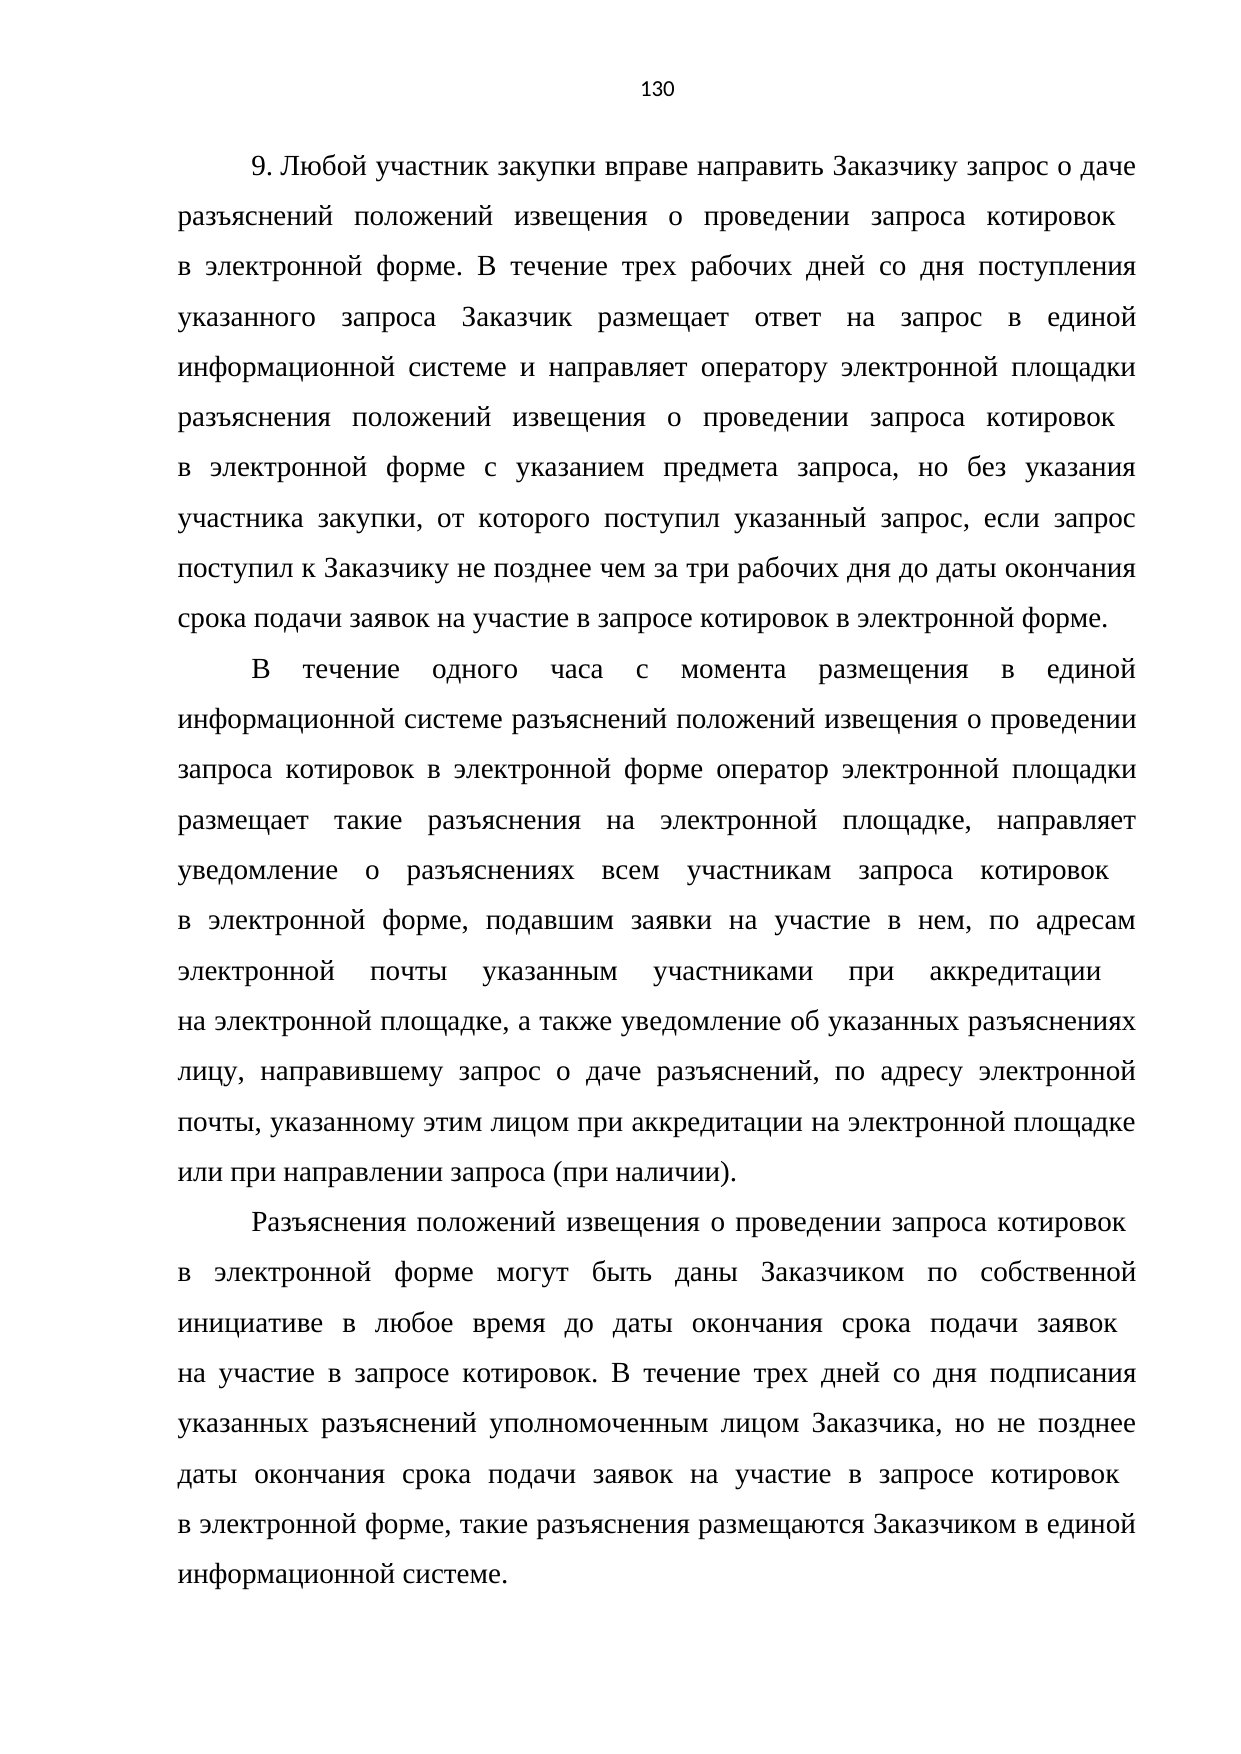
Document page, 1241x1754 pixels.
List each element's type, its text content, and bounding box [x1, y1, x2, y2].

text В течение одного часа с момента размещения в единой информационной системе разъяснений положений извещения о проведении запроса котировок в электронной форме оператор электронной площадки размещает такие разъяснения на электронной площадке, направляет уведомление о разъяснениях всем участникам запроса котировок в электронной форме, подавшим заявки на участие в нем, по адресам электронной почты указанным участниками при аккредитации на электронной площадке, а также уведомление об указанных разъяснениях лицу, направившему запрос о даче разъяснений, по адресу электронной почты, указанному этим лицом при аккредитации на электронной площадке или при направлении запроса (при наличии). [177, 651, 1137, 1187]
text Разъяснения положений извещения о проведении запроса котировок в электронной форме могут быть даны Заказчиком по собственной инициативе в любое время до даты окончания срока подачи заявок на участие в запросе котировок. В течение трех дней со дня подписания указанных разъяснений уполномоченным лицом Заказчика, но не позднее даты окончания срока подачи заявок на участие в запросе котировок в электронной форме, такие разъяснения размещаются Заказчиком в единой информационной системе. [177, 1204, 1137, 1590]
text 9. Любой участник закупки вправе направить Заказчику запрос о даче разъяснений положений извещения о проведении запроса котировок в электронной форме. В течение трех рабочих дней со дня поступления указанного запроса Заказчик размещает ответ на запрос в единой информационной системе и направляет оператору электронной площадки разъяснения положений извещения о проведении запроса котировок в электронной форме с указанием предмета запроса, но без указания участника закупки, от которого поступил указанный запрос, если запрос поступил к Заказчику не позднее чем за три рабочих дня до даты окончания срока подачи заявок на участие в запросе котировок в электронной форме. [177, 148, 1137, 634]
